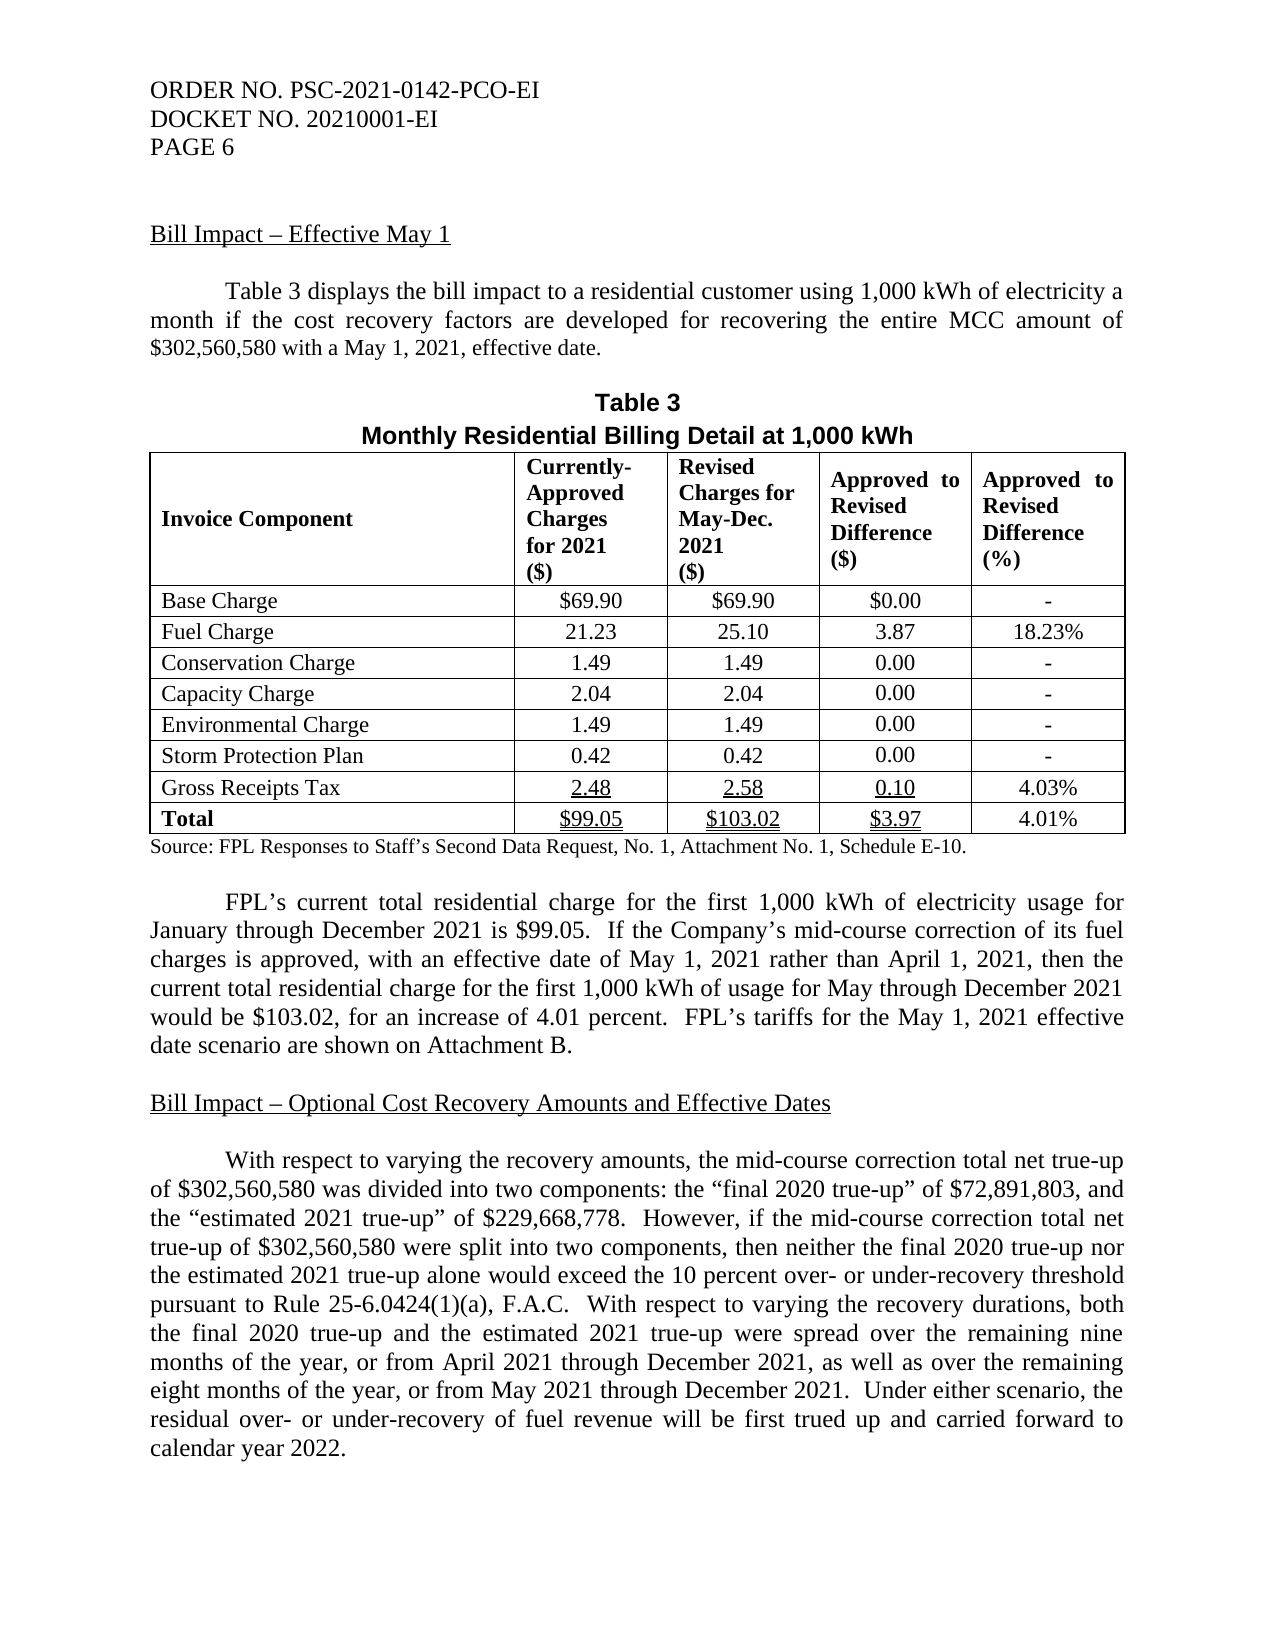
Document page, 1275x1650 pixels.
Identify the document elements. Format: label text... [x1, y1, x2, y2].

table_cell $69.90 [668, 586, 819, 616]
table_cell Invoice Component [151, 453, 514, 584]
table_cell 1.49 [515, 648, 667, 678]
table_cell - [972, 710, 1124, 740]
table_cell Fuel Charge [151, 617, 514, 647]
text Table 3 displays the bill impact to a residential customer using 1,000 kWh of electricity a month if the cost recovery factors are developed for recovering the entire MCC amount of $302,560,580 with a May 1, 2021, effective date. [150, 276, 1125, 360]
table_cell 0.00 [820, 679, 971, 709]
table_cell 0.42 [668, 741, 819, 771]
text Bill Impact – Optional Cost Recovery Amounts and Effective Dates [150, 1088, 1125, 1117]
table_cell 4.01% [972, 803, 1124, 833]
table_cell $103.02 [668, 803, 819, 833]
table_cell - [972, 679, 1124, 709]
table_cell Approved to Revised Difference ($) [820, 453, 971, 584]
table_cell 2.48 [515, 772, 667, 802]
table_cell Currently-Approved Charges for 2021 ($) [515, 453, 667, 584]
table_cell 1.49 [668, 648, 819, 678]
table_cell 2.58 [668, 772, 819, 802]
table_cell $99.05 [515, 803, 667, 833]
table_cell 1.49 [668, 710, 819, 740]
text With respect to varying the recovery amounts, the mid-course correction total net true-up of $302,560,580 was divided into two components: the “final 2020 true-up” of $72,891,803, and the “estimated 2021 true-up” of $229,668,778. However, if the mid-course correction total net true-up of $302,560,580 were split into two components, then neither the final 2020 true-up nor the estimated 2021 true-up alone would exceed the 10 percent over- or under-recovery threshold pursuant to Rule 25-6.0424(1)(a), F.A.C. With respect to varying the recovery durations, both the final 2020 true-up and the estimated 2021 true-up were spread over the remaining nine months of the year, or from April 2021 through December 2021, as well as over the remaining eight months of the year, or from May 2021 through December 2021. Under either scenario, the residual over- or under-recovery of fuel revenue will be first trued up and carried forward to calendar year 2022. [150, 1145, 1125, 1462]
table_cell 2.04 [515, 679, 667, 709]
table_cell 21.23 [515, 617, 667, 647]
table_cell Monthly Residential Billing Detail at 1,000 kWh [150, 419, 1125, 452]
table_cell Approved to Revised Difference (%) [972, 453, 1124, 584]
table_cell Total [151, 803, 514, 833]
table_cell 0.00 [820, 648, 971, 678]
text FPL’s current total residential charge for the first 1,000 kWh of electricity usage for January through December 2021 is $99.05. If the Company’s mid-course correction of its fuel charges is approved, with an effective date of May 1, 2021 rather than April 1, 2021, then the current total residential charge for the first 1,000 kWh of usage for May through December 2021 would be $103.02, for an increase of 4.01 percent. FPL’s tariffs for the May 1, 2021 effective date scenario are shown on Attachment B. [150, 887, 1125, 1059]
table_cell 2.04 [668, 679, 819, 709]
text Source: FPL Responses to Staff’s Second Data Request, No. 1, Attachment No. 1, Schedule E-10. [150, 834, 1125, 858]
table_cell 3.87 [820, 617, 971, 647]
table_cell Revised Charges for May-Dec. 2021 ($) [668, 453, 819, 584]
table_cell 0.10 [820, 772, 971, 802]
table_cell Capacity Charge [151, 679, 514, 709]
table_cell Conservation Charge [151, 648, 514, 678]
table_cell $3.97 [820, 803, 971, 833]
table_cell 18.23% [972, 617, 1124, 647]
table_cell $69.90 [515, 586, 667, 616]
table_cell Environmental Charge [151, 710, 514, 740]
table_cell 0.00 [820, 710, 971, 740]
table_cell 1.49 [515, 710, 667, 740]
table_cell Gross Receipts Tax [151, 772, 514, 802]
table_cell $0.00 [820, 586, 971, 616]
table_cell 4.03% [972, 772, 1124, 802]
table_cell Base Charge [151, 586, 514, 616]
table_cell 25.10 [668, 617, 819, 647]
table_header Table 3 [150, 386, 1125, 418]
text Bill Impact – Effective May 1 [150, 219, 1125, 247]
table_cell - [972, 741, 1124, 771]
table_cell 0.42 [515, 741, 667, 771]
table_cell - [972, 648, 1124, 678]
table_cell 0.00 [820, 741, 971, 771]
table_cell Storm Protection Plan [151, 741, 514, 771]
table_cell - [972, 586, 1124, 616]
